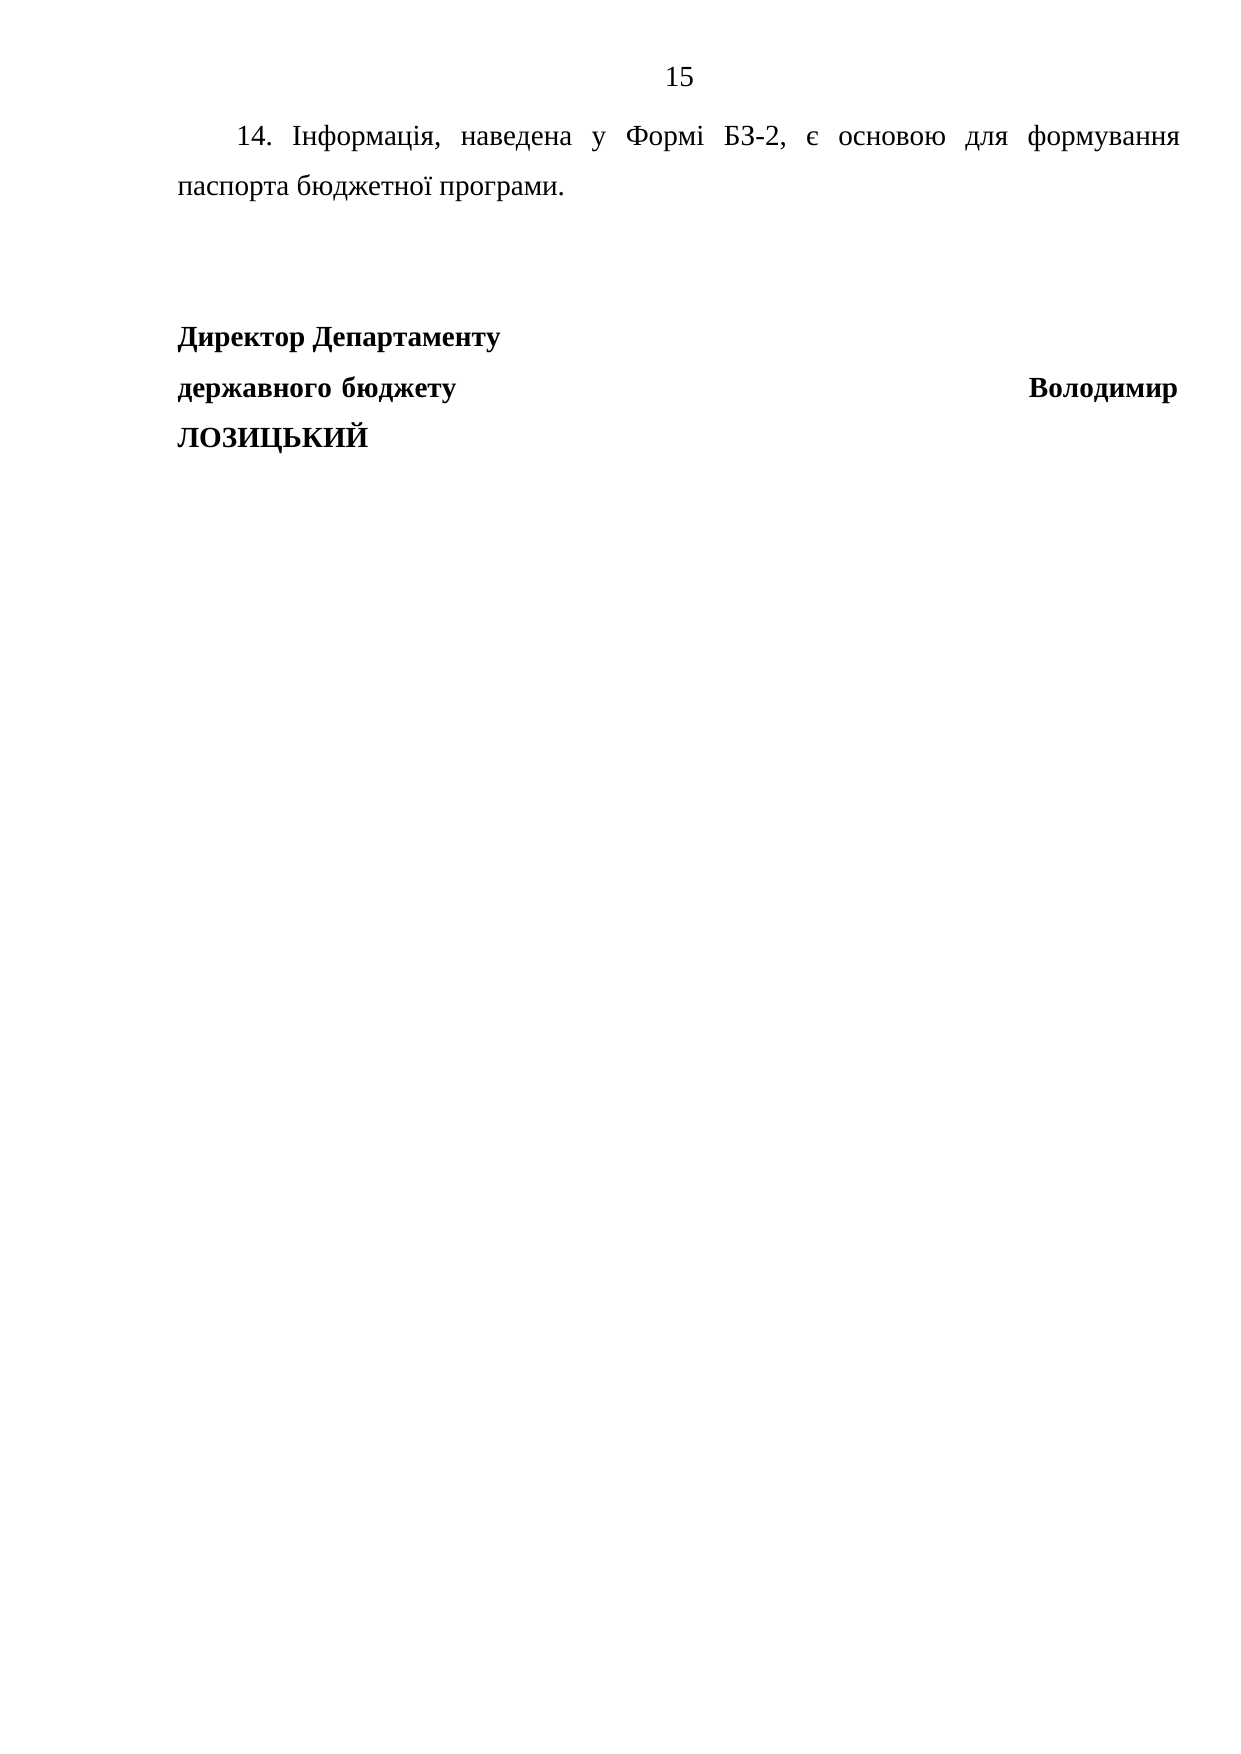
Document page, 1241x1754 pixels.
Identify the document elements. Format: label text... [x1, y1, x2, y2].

text 14. Інформація, наведена у Формі БЗ-2, є основою для формування паспорта бюджетної програми. [177, 118, 1181, 202]
text Директор Департаменту [177, 319, 1181, 353]
text державного бюджету Володимир ЛОЗИЦЬКИЙ [177, 370, 1181, 453]
